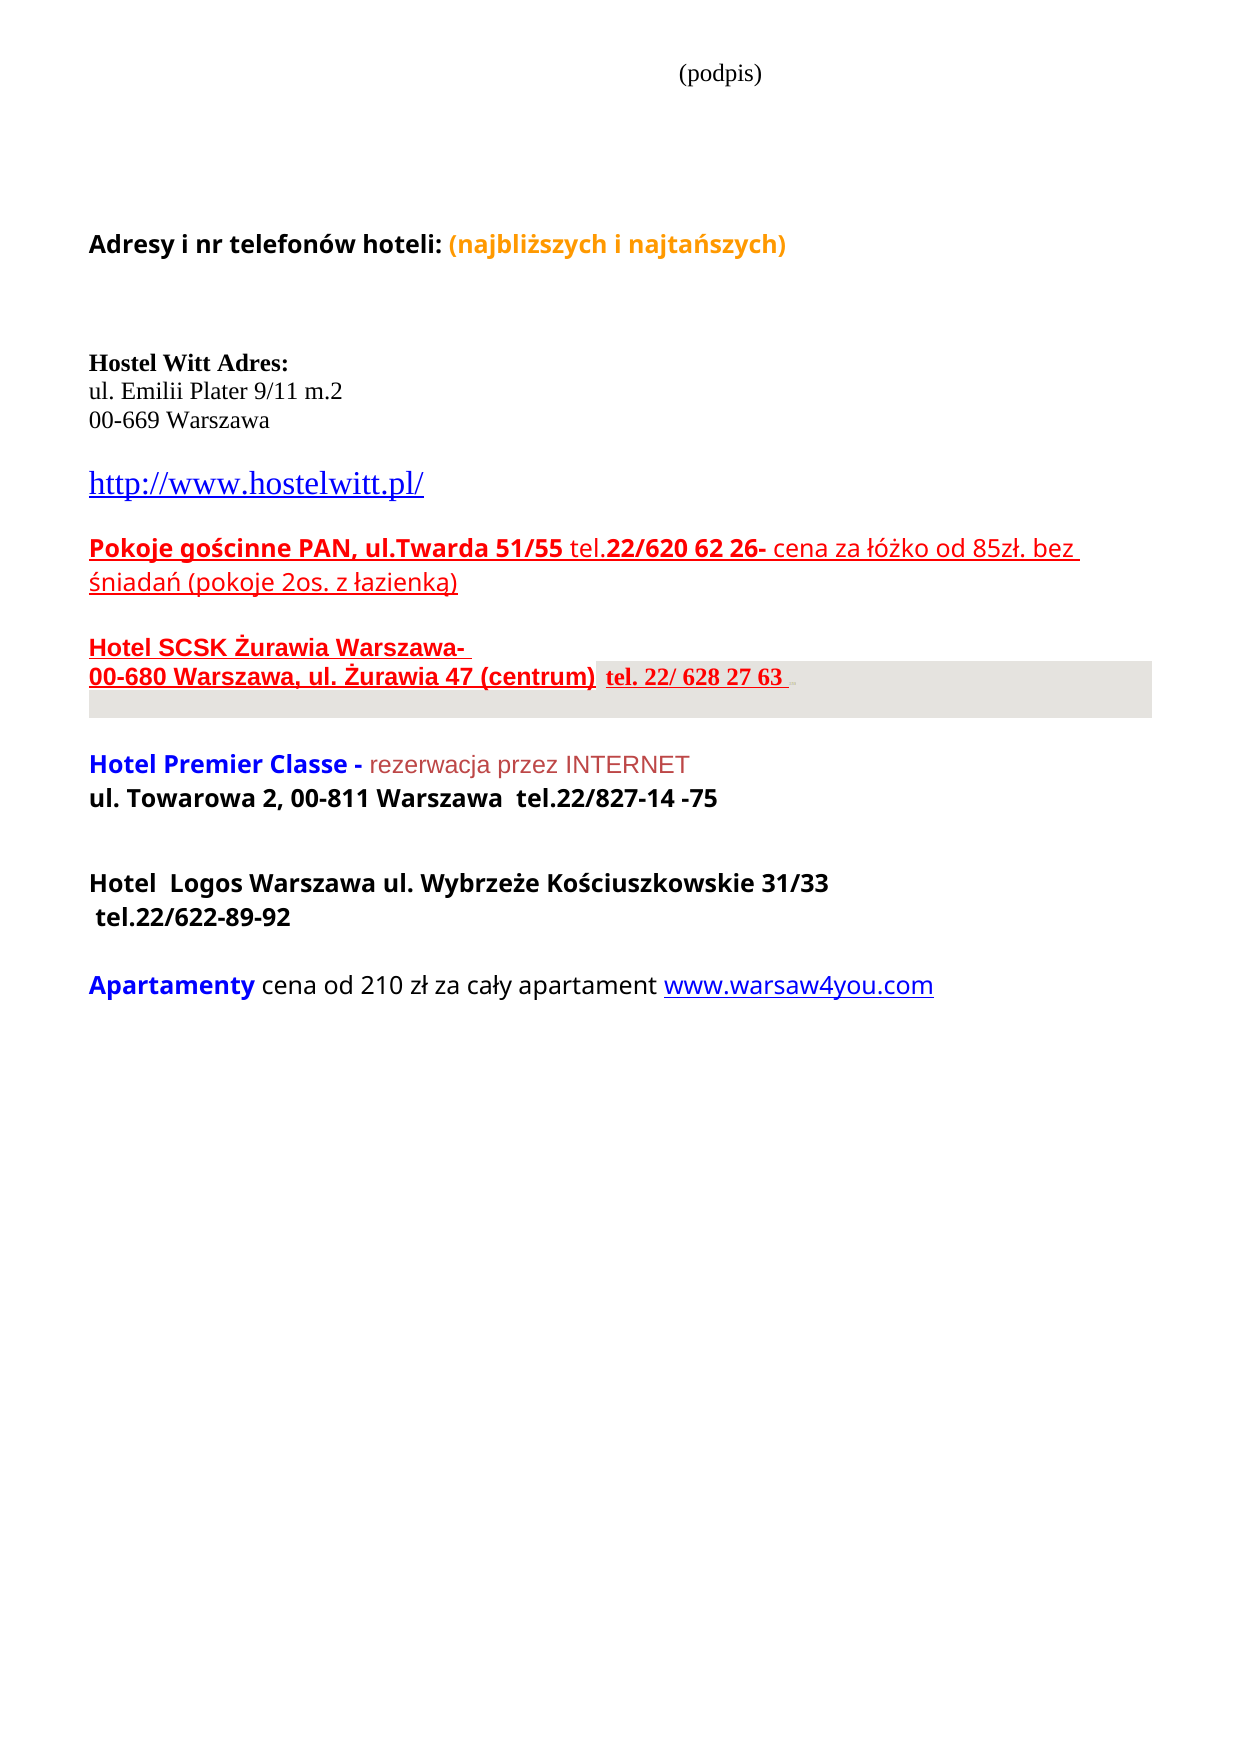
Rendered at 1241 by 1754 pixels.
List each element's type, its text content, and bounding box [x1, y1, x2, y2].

text Hotel Logos Warszawa ul. Wybrzeże Kościuszkowskie 31/33 [89, 866, 1152, 899]
text Hotel Premier Classe - rezerwacja przez INTERNET [89, 746, 1152, 780]
text 00-680 Warszawa, ul. Żurawia 47 (centrum)tel. 22/ 628 27 63 [596, 661, 1152, 690]
text (podpis) [89, 58, 1152, 86]
text Pokoje gościnne PAN, ul.Twarda 51/55 tel.22/620 62 26- cena za łóżko od 85zł. bez śniadań (pokoje 2os. z łazienką) [89, 531, 1152, 599]
text Adresy i nr telefonów hoteli: (najbliższych i najtańszych) [89, 226, 1152, 261]
text Apartamenty cena od 210 zł za cały apartament www.warsaw4you.com [89, 968, 1152, 1002]
text tel.22/622-89-92 [89, 899, 1152, 934]
text http://www.hostelwitt.pl/ [89, 463, 1152, 501]
text Hostel Witt Adres: ul. Emilii Plater 9/11 m.2 00-669 Warszawa [89, 348, 1152, 434]
text ul. Towarowa 2, 00-811 Warszawa tel.22/827-14 -75 [89, 780, 1152, 814]
text Hotel SCSK Żurawia Warszawa- [89, 633, 1152, 661]
